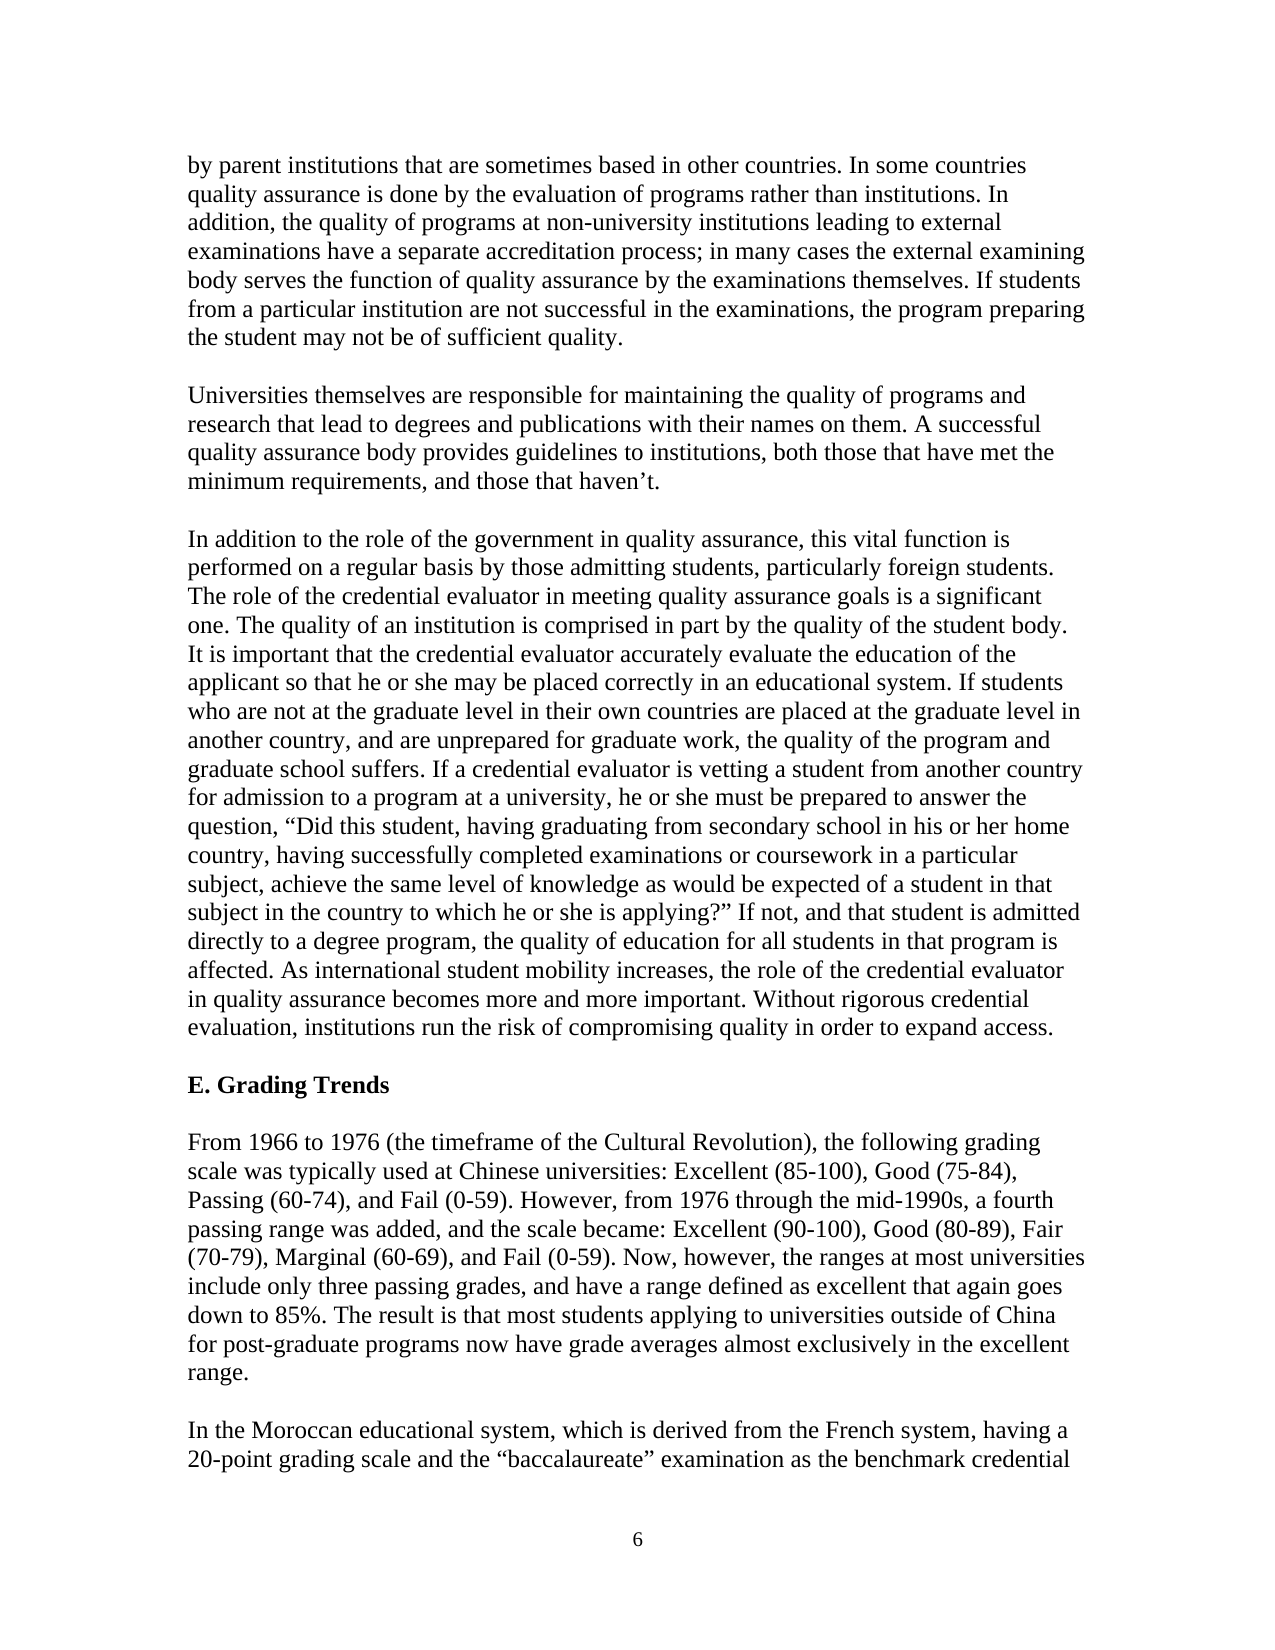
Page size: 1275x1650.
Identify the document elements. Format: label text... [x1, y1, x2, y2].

text In addition to the role of the government in quality assurance, this vital function is performed on a regular basis by those admitting students, particularly foreign students. The role of the credential evaluator in meeting quality assurance goals is a significant one. The quality of an institution is comprised in part by the quality of the student body. It is important that the credential evaluator accurately evaluate the education of the applicant so that he or she may be placed correctly in an educational system. If students who are not at the graduate level in their own countries are placed at the graduate level in another country, and are unprepared for graduate work, the quality of the program and graduate school suffers. If a credential evaluator is vetting a student from another country for admission to a program at a university, he or she must be prepared to answer the question, “Did this student, having graduating from secondary school in his or her home country, having successfully completed examinations or coursework in a particular subject, achieve the same level of knowledge as would be expected of a student in that subject in the country to which he or she is applying?” If not, and that student is admitted directly to a degree program, the quality of education for all students in that program is affected. As international student mobility increases, the role of the credential evaluator in quality assurance becomes more and more important. Without rigorous credential evaluation, institutions run the risk of compromising quality in order to expand access. [187, 524, 1087, 1041]
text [187, 1415, 1087, 1472]
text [187, 150, 1087, 351]
text E. Grading Trends [187, 1070, 1087, 1099]
text From 1966 to 1976 (the timeframe of the Cultural Revolution), the following grading scale was typically used at Chinese universities: Excellent (85-100), Good (75-84), Passing (60-74), and Fail (0-59). However, from 1976 through the mid-1990s, a fourth passing range was added, and the scale became: Excellent (90-100), Good (80-89), Fair (70-79), Marginal (60-69), and Fail (0-59). Now, however, the ranges at most universities include only three passing grades, and have a range defined as excellent that again goes down to 85%. The result is that most students applying to universities outside of China for post-graduate programs now have grade averages almost exclusively in the excellent range. [187, 1127, 1087, 1386]
text Universities themselves are responsible for maintaining the quality of programs and research that lead to degrees and publications with their names on them. A successful quality assurance body provides guidelines to institutions, both those that have met the minimum requirements, and those that haven’t. [187, 380, 1087, 495]
